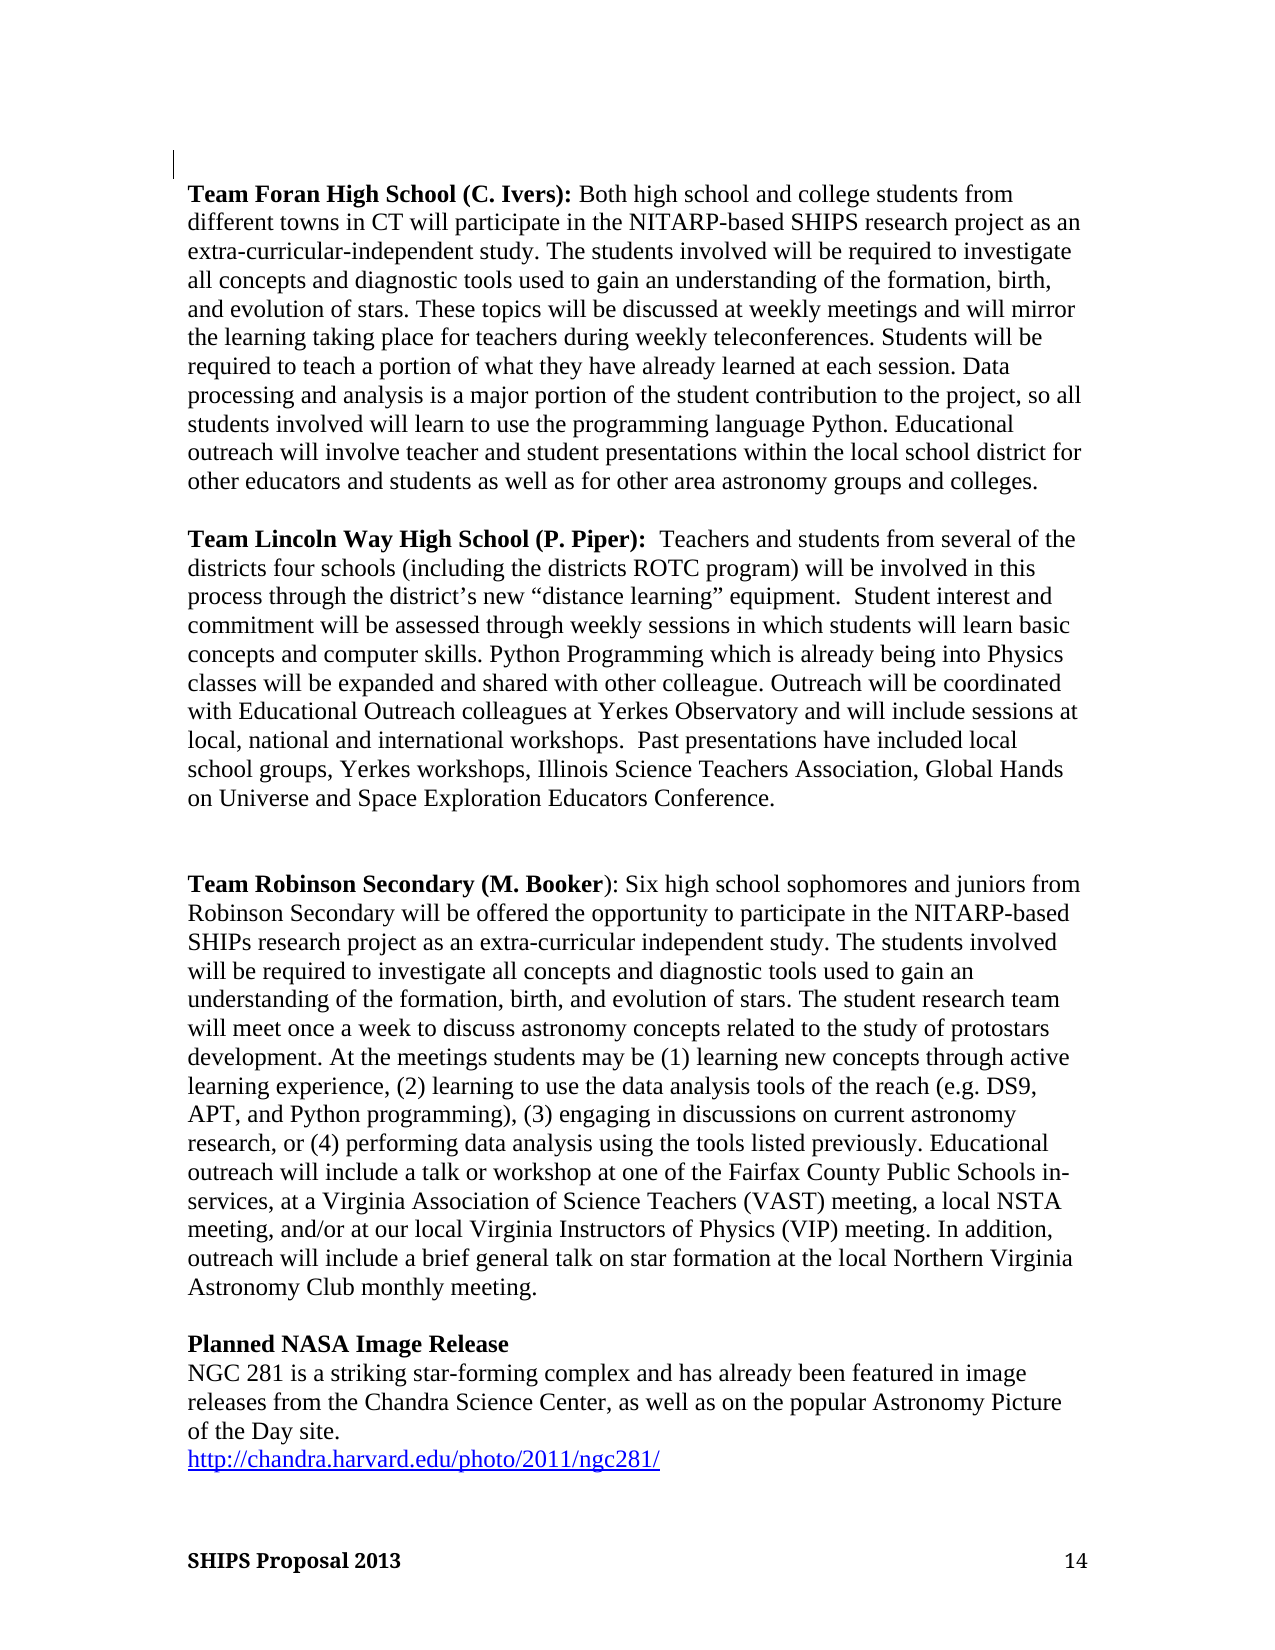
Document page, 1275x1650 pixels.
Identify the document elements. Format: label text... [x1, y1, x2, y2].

text Team Lincoln Way High School (P. Piper): Teachers and students from several of the districts four schools (including the districts ROTC program) will be involved in this process through the district’s new “distance learning” equipment. Student interest and commitment will be assessed through weekly sessions in which students will learn basic concepts and computer skills. Python Programming which is already being into Physics classes will be expanded and shared with other colleague. Outreach will be coordinated with Educational Outreach colleagues at Yerkes Observatory and will include sessions at local, national and international workshops. Past presentations have included local school groups, Yerkes workshops, Illinois Science Teachers Association, Global Hands on Universe and Space Exploration Educators Conference. [187, 524, 1087, 811]
list Planned NASA Image Release [187, 1329, 1087, 1358]
list NGC 281 is a striking star-forming complex and has already been featured in image releases from the Chandra Science Center, as well as on the popular Astronomy Picture of the Day site. [187, 1358, 1087, 1444]
text Team Foran High School (C. Ivers): Both high school and college students from different towns in CT will participate in the NITARP-based SHIPS research project as an extra-curricular-independent study. The students involved will be required to investigate all concepts and diagnostic tools used to gain an understanding of the formation, birth, and evolution of stars. These topics will be discussed at weekly meetings and will mirror the learning taking place for teachers during weekly teleconferences. Students will be required to teach a portion of what they have already learned at each session. Data processing and analysis is a major portion of the student contribution to the project, so all students involved will learn to use the programming language Python. Educational outreach will involve teacher and student presentations within the local school district for other educators and students as well as for other area astronomy groups and colleges. [187, 179, 1087, 495]
list Team Robinson Secondary (M. Booker): Six high school sophomores and juniors from Robinson Secondary will be offered the opportunity to participate in the NITARP-based SHIPs research project as an extra-curricular independent study. The students involved will be required to investigate all concepts and diagnostic tools used to gain an understanding of the formation, birth, and evolution of stars. The student research team will meet once a week to discuss astronomy concepts related to the study of protostars development. At the meetings students may be (1) learning new concepts through active learning experience, (2) learning to use the data analysis tools of the reach (e.g. DS9, APT, and Python programming), (3) engaging in discussions on current astronomy research, or (4) performing data analysis using the tools listed previously. Educational outreach will include a talk or workshop at one of the Fairfax County Public Schools in-services, at a Virginia Association of Science Teachers (VAST) meeting, a local NSTA meeting, and/or at our local Virginia Instructors of Physics (VIP) meeting. In addition, outreach will include a brief general talk on star formation at the local Northern Virginia Astronomy Club monthly meeting. [187, 869, 1087, 1301]
list http://chandra.harvard.edu/photo/2011/ngc281/ [187, 1444, 1087, 1473]
